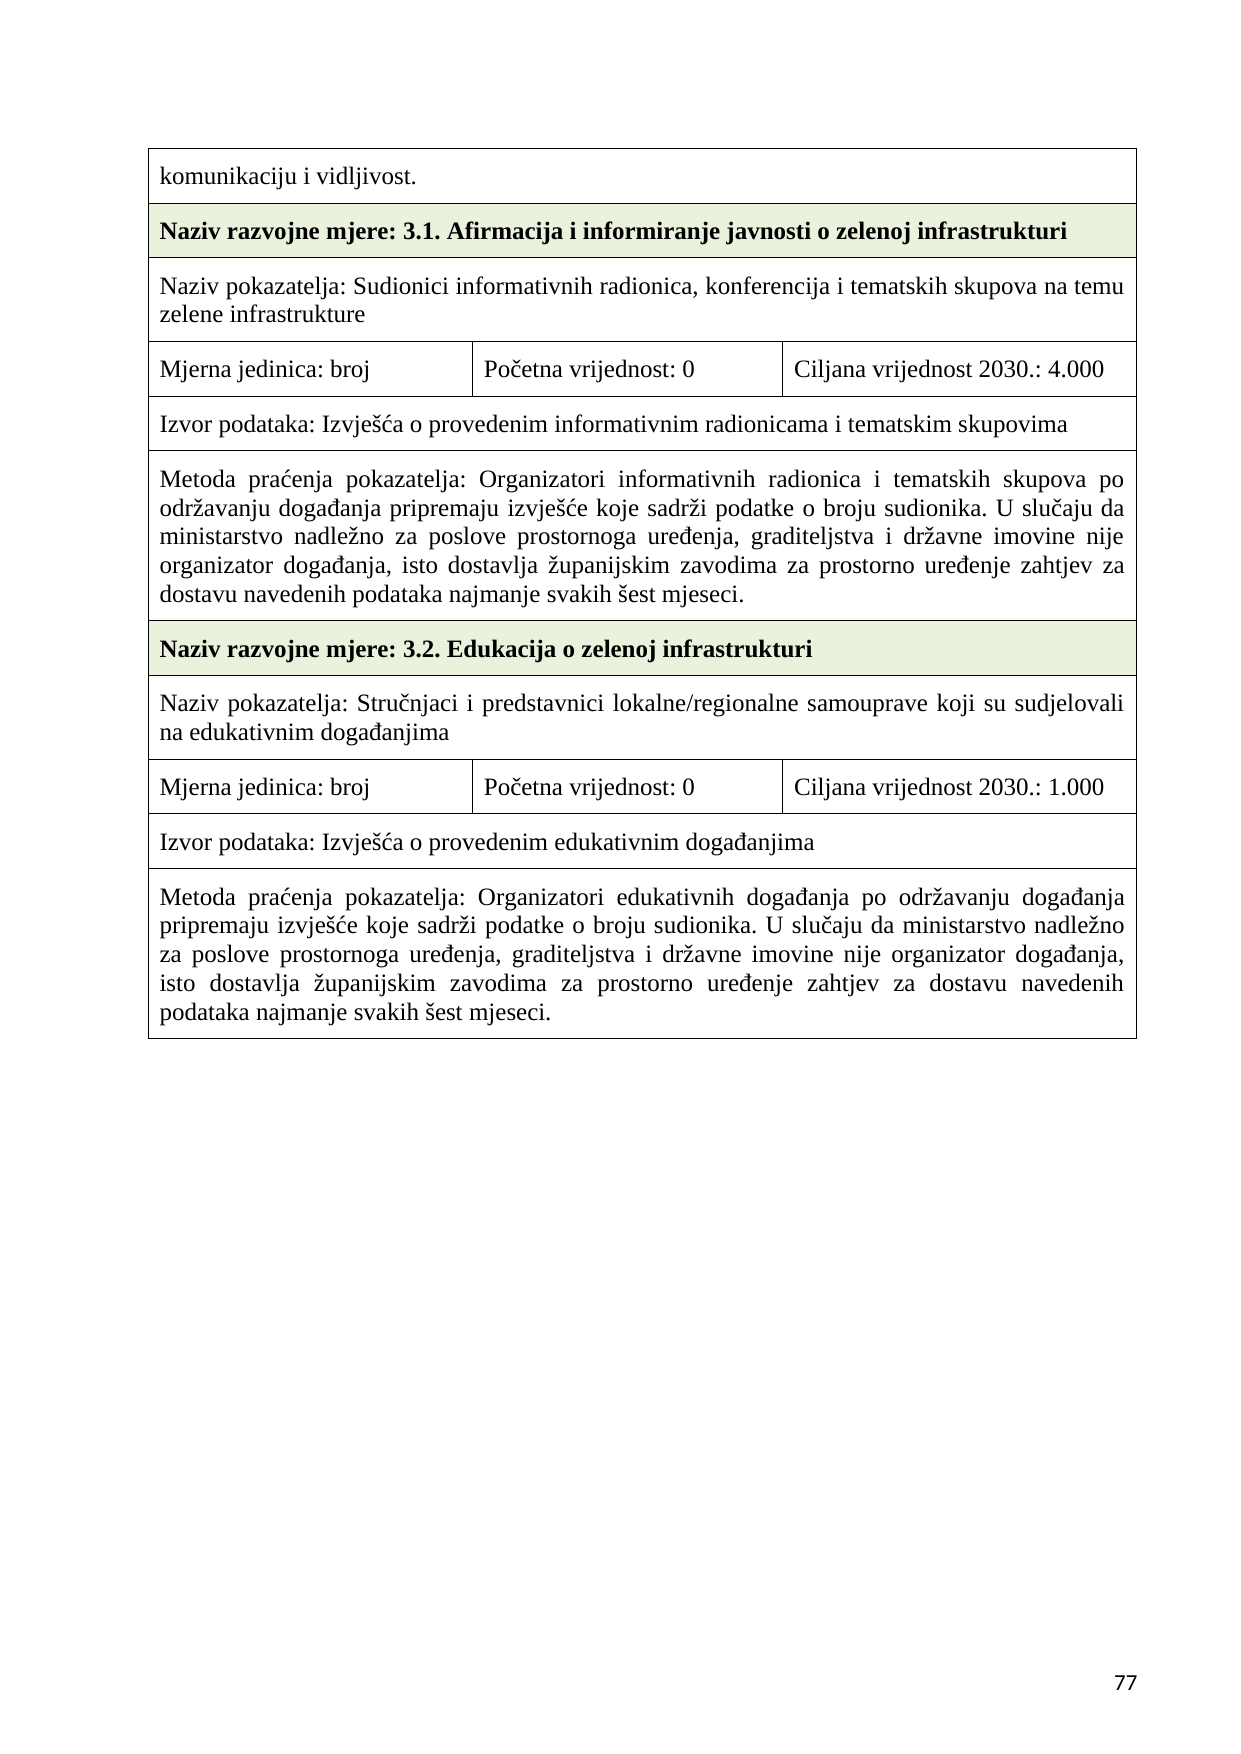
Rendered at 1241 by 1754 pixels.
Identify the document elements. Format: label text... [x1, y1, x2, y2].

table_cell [149, 149, 1136, 202]
table_cell Mjerna jedinica: broj [149, 342, 472, 396]
table_cell Naziv pokazatelja: Sudionici informativnih radionica, konferencija i tematskih skupova na temu zelene infrastrukture [149, 258, 1136, 341]
table_cell Naziv pokazatelja: Stručnjaci i predstavnici lokalne/regionalne samouprave koji su sudjelovali na edukativnim događanjima [149, 676, 1136, 758]
table_cell Naziv razvojne mjere: 3.2. Edukacija o zelenoj infrastrukturi [149, 621, 1136, 675]
table_cell Početna vrijednost: 0 [473, 760, 782, 813]
table_cell Mjerna jedinica: broj [149, 760, 472, 813]
table_cell Ciljana vrijednost 2030.: 4.000 [783, 342, 1136, 396]
table_cell Ciljana vrijednost 2030.: 1.000 [783, 760, 1136, 813]
table_cell Početna vrijednost: 0 [473, 342, 782, 396]
table_cell Naziv razvojne mjere: 3.1. Afirmacija i informiranje javnosti o zelenoj infrastrukturi [149, 204, 1136, 257]
table_cell Metoda praćenja pokazatelja: Organizatori edukativnih događanja po održavanju događanja pripremaju izvješće koje sadrži podatke o broju sudionika. U slučaju da ministarstvo nadležno za poslove prostornoga uređenja, graditeljstva i državne imovine nije organizator događanja, isto dostavlja županijskim zavodima za prostorno uređenje zahtjev za dostavu navedenih podataka najmanje svakih šest mjeseci. [149, 869, 1136, 1038]
table_cell Izvor podataka: Izvješća o provedenim edukativnim događanjima [149, 814, 1136, 868]
table_cell Metoda praćenja pokazatelja: Organizatori informativnih radionica i tematskih skupova po održavanju događanja pripremaju izvješće koje sadrži podatke o broju sudionika. U slučaju da ministarstvo nadležno za poslove prostornoga uređenja, graditeljstva i državne imovine nije organizator događanja, isto dostavlja županijskim zavodima za prostorno uređenje zahtjev za dostavu navedenih podataka najmanje svakih šest mjeseci. [149, 451, 1136, 620]
table_cell Izvor podataka: Izvješća o provedenim informativnim radionicama i tematskim skupovima [149, 397, 1136, 450]
